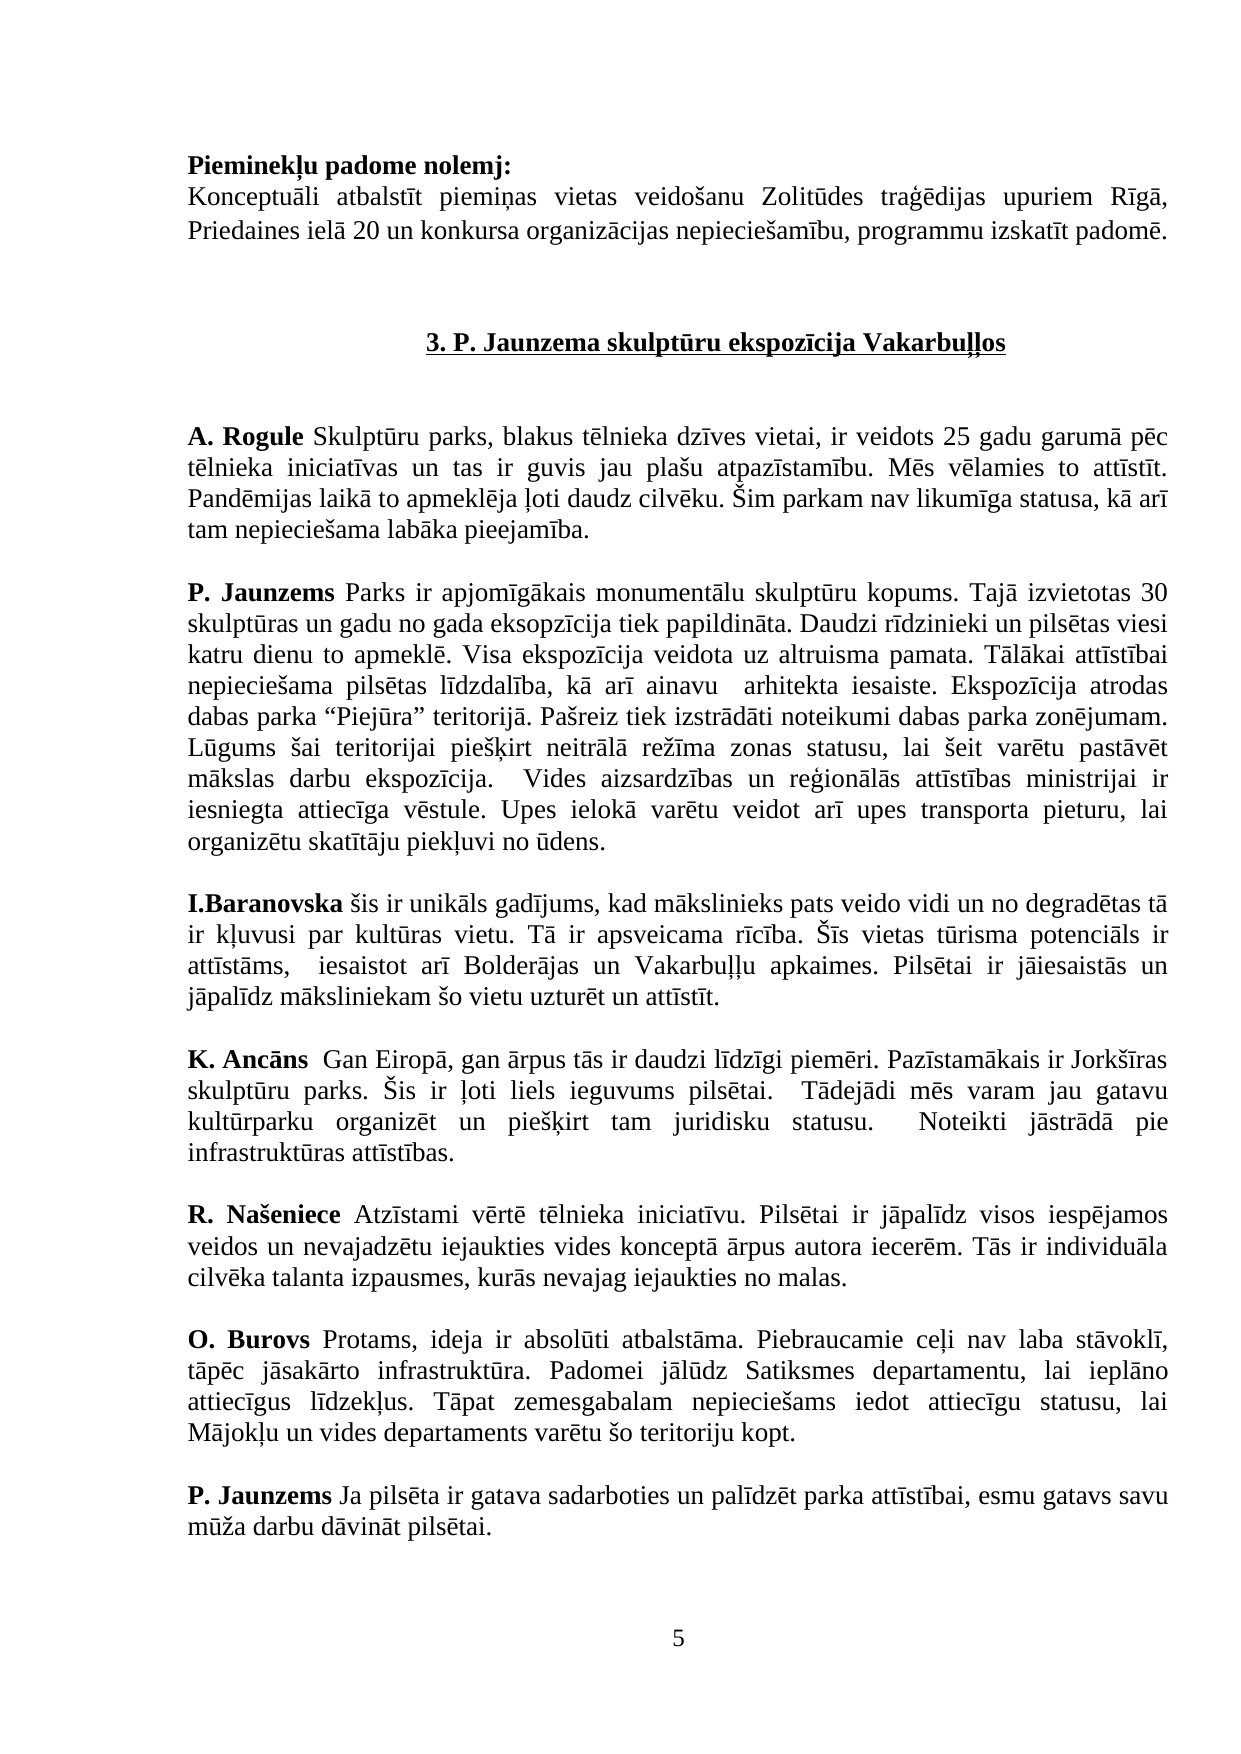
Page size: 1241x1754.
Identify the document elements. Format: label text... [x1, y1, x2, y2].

text Pieminekļu padome nolemj: [187, 149, 1169, 180]
text R. Našeniece Atzīstami vērtē tēlnieka iniciatīvu. Pilsētai ir jāpalīdz visos iespējamos veidos un nevajadzētu iejaukties vides konceptā ārpus autora iecerēm. Tās ir individuāla cilvēka talanta izpausmes, kurās nevajag iejaukties no malas. [187, 1198, 1169, 1292]
list 3. P. Jaunzema skulptūru ekspozīcija Vakarbuļļos [262, 326, 1169, 358]
text O. Burovs Protams, ideja ir absolūti atbalstāma. Piebraucamie ceļi nav laba stāvoklī, tāpēc jāsakārto infrastruktūra. Padomei jālūdz Satiksmes departamentu, lai ieplāno attiecīgus līdzekļus. Tāpat zemesgabalam nepieciešams iedot attiecīgu statusu, lai Mājokļu un vides departaments varētu šo teritoriju kopt. [187, 1323, 1169, 1448]
text K. Ancāns Gan Eiropā, gan ārpus tās ir daudzi līdzīgi piemēri. Pazīstamākais ir Jorkšīras skulptūru parks. Šis ir ļoti liels ieguvums pilsētai. Tādejādi mēs varam jau gatavu kultūrparku organizēt un piešķirt tam juridisku statusu. Noteikti jāstrādā pie infrastruktūras attīstības. [187, 1043, 1169, 1167]
text I.Baranovska šis ir unikāls gadījums, kad mākslinieks pats veido vidi un no degradētas tā ir kļuvusi par kultūras vietu. Tā ir apsveicama rīcība. Šīs vietas tūrisma potenciāls ir attīstāms, iesaistot arī Bolderājas un Vakarbuļļu apkaimes. Pilsētai ir jāiesaistās un jāpalīdz māksliniekam šo vietu uzturēt un attīstīt. [187, 887, 1169, 1012]
text P. Jaunzems Parks ir apjomīgākais monumentālu skulptūru kopums. Tajā izvietotas 30 skulptūras un gadu no gada eksopzīcija tiek papildināta. Daudzi rīdzinieki un pilsētas viesi katru dienu to apmeklē. Visa ekspozīcija veidota uz altruisma pamata. Tālākai attīstībai nepieciešama pilsētas līdzdalība, kā arī ainavu arhitekta iesaiste. Ekspozīcija atrodas dabas parka “Piejūra” teritorijā. Pašreiz tiek izstrādāti noteikumi dabas parka zonējumam. Lūgums šai teritorijai piešķirt neitrālā režīma zonas statusu, lai šeit varētu pastāvēt mākslas darbu ekspozīcija. Vides aizsardzības un reģionālās attīstības ministrijai ir iesniegta attiecīga vēstule. Upes ielokā varētu veidot arī upes transporta pieturu, lai organizētu skatītāju piekļuvi no ūdens. [187, 576, 1169, 856]
text A. Rogule Skulptūru parks, blakus tēlnieka dzīves vietai, ir veidots 25 gadu garumā pēc tēlnieka iniciatīvas un tas ir guvis jau plašu atpazīstamību. Mēs vēlamies to attīstīt. Pandēmijas laikā to apmeklēja ļoti daudz cilvēku. Šim parkam nav likumīga statusa, kā arī tam nepieciešama labāka pieejamība. [187, 420, 1169, 544]
text P. Jaunzems Ja pilsēta ir gatava sadarboties un palīdzēt parka attīstībai, esmu gatavs savu mūža darbu dāvināt pilsētai. [187, 1479, 1169, 1541]
text Konceptuāli atbalstīt piemiņas vietas veidošanu Zolitūdes traģēdijas upuriem Rīgā, Priedaines ielā 20 un konkursa organizācijas nepieciešamību, programmu izskatīt padomē. [187, 180, 1169, 245]
